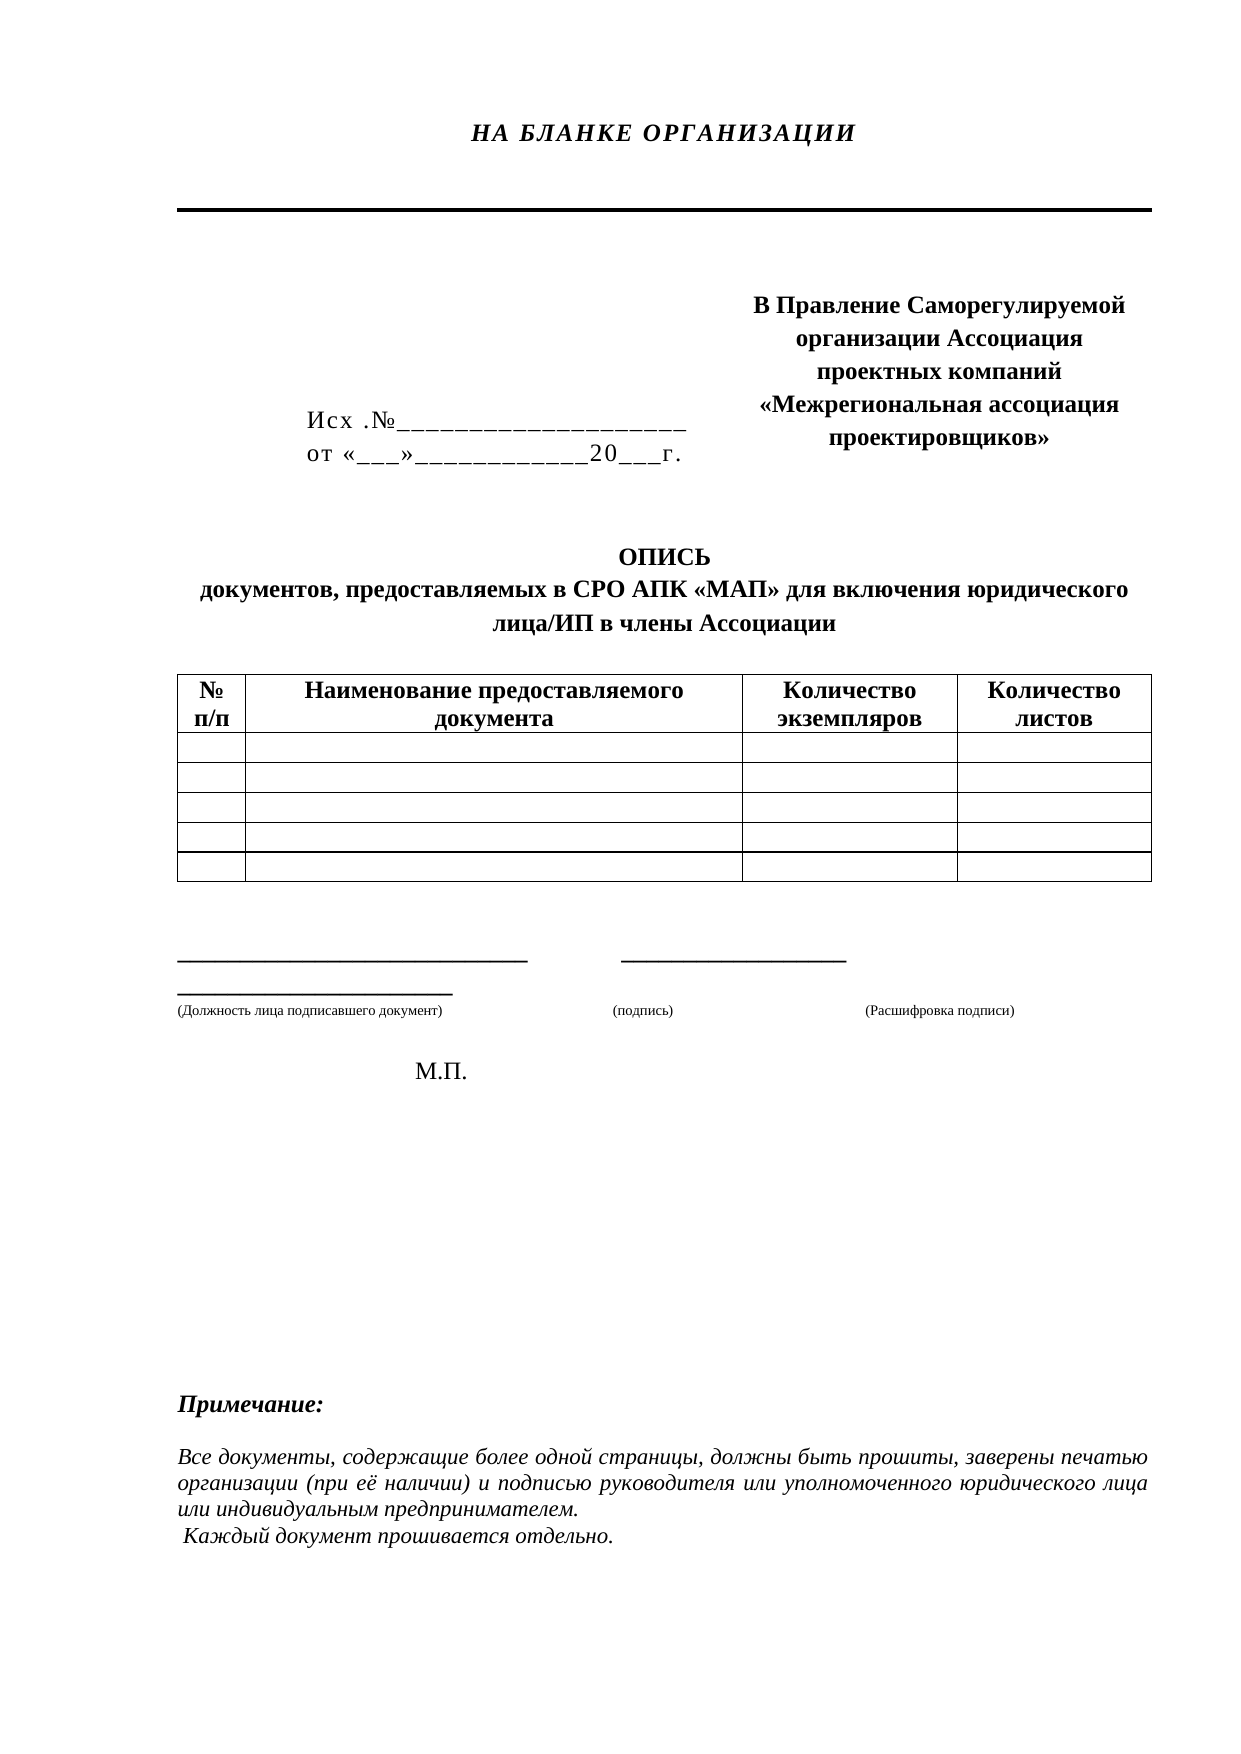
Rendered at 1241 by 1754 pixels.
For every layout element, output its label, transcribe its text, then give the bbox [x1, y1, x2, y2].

table_cell [246, 763, 742, 792]
text (Должность лица подписавшего документ) (подпись) (Расшифровка подписи) [177, 1002, 1152, 1031]
table_cell [246, 853, 742, 881]
text М.П. [177, 1056, 1152, 1085]
table_cell [246, 733, 742, 762]
text НА БЛАНКЕ ОРГАНИЗАЦИИ [177, 118, 1152, 147]
table_cell [246, 793, 742, 822]
table_cell [958, 763, 1151, 792]
text Каждый документ прошивается отдельно. [177, 1522, 1152, 1548]
table_cell [743, 793, 957, 822]
table_cell [958, 793, 1151, 822]
text Примечание: [177, 1389, 1152, 1418]
table_cell [743, 853, 957, 881]
table_header Количество экземпляров [743, 675, 957, 732]
table_cell [178, 853, 245, 881]
table_cell [178, 733, 245, 762]
text ____________________________ __________________ ______________________ [177, 936, 1152, 998]
table_cell [178, 793, 245, 822]
table_cell [246, 823, 742, 851]
table_cell [958, 733, 1151, 762]
table_cell [958, 853, 1151, 881]
table_header № п/п [178, 675, 245, 732]
table_header В Правление Саморегулируемой организации Ассоциация проектных компаний «Межрегиональная ассоциация проектировщиков» [727, 290, 1152, 476]
table_cell [178, 763, 245, 792]
text Все документы, содержащие более одной страницы, должны быть прошиты, заверены печатью организации (при её наличии) и подписью руководителя или уполномоченного юридического лица или индивидуальным предпринимателем. [177, 1443, 1152, 1522]
text ОПИСЬ [177, 542, 1152, 570]
table_header Количество листов [958, 675, 1151, 732]
table_header Исх .№____________________ от «___»____________20___г. [236, 290, 727, 476]
table_cell [743, 763, 957, 792]
table_header Наименование предоставляемого документа [246, 675, 742, 732]
table_cell [743, 823, 957, 851]
text документов, предоставляемых в СРО АПК «МАП» для включения юридического лица/ИП в члены Ассоциации [177, 574, 1152, 636]
table_cell [958, 823, 1151, 851]
table_cell [743, 733, 957, 762]
table_cell [178, 823, 245, 851]
